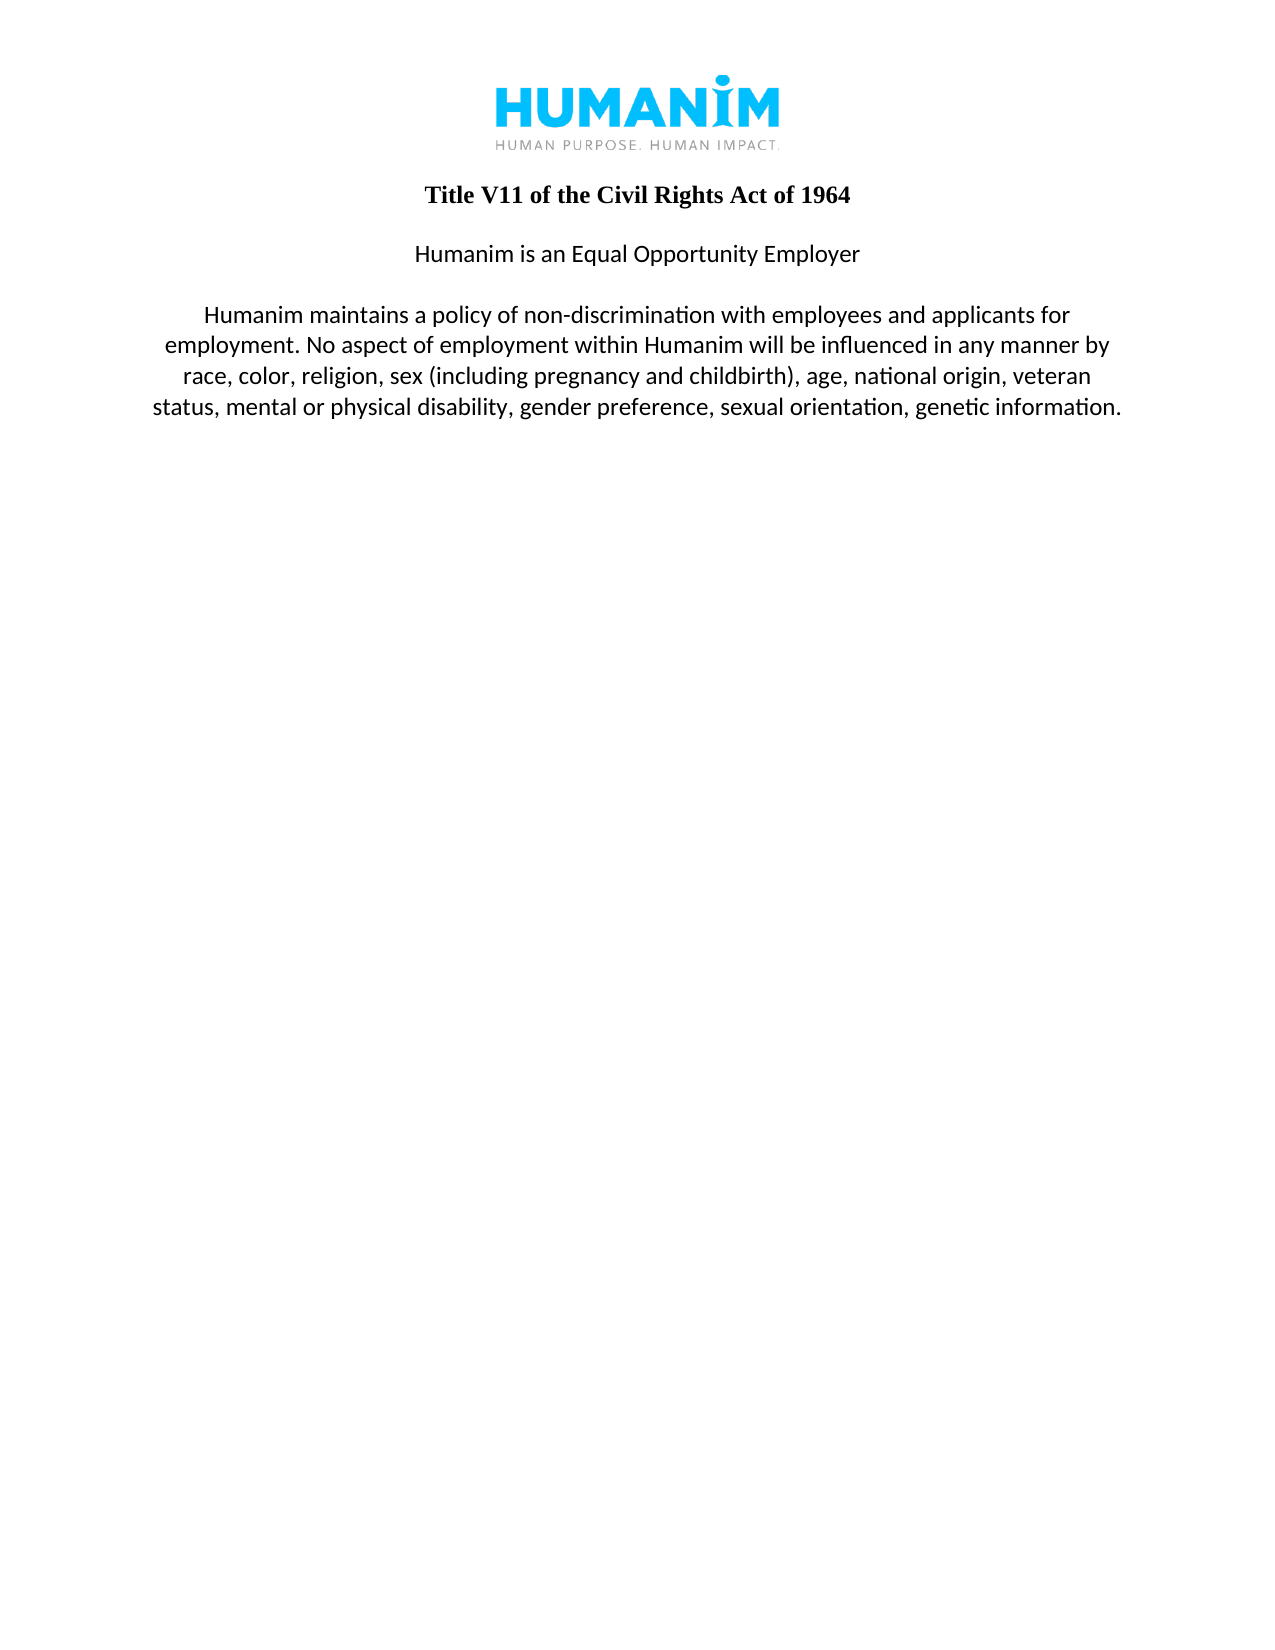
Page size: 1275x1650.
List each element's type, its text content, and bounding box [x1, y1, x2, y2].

picture [496, 75, 779, 150]
text Humanim is an Equal Opportunity Employer [150, 238, 1125, 268]
text Title V11 of the Civil Rights Act of 1964 [150, 181, 1125, 209]
text Humanim maintains a policy of non-discrimination with employees and applicants for employment. No aspect of employment within Humanim will be influenced in any manner by race, color, religion, sex (including pregnancy and childbirth), age, national origin, veteran status, mental or physical disability, gender preference, sexual orientation, genetic information. [150, 299, 1125, 421]
